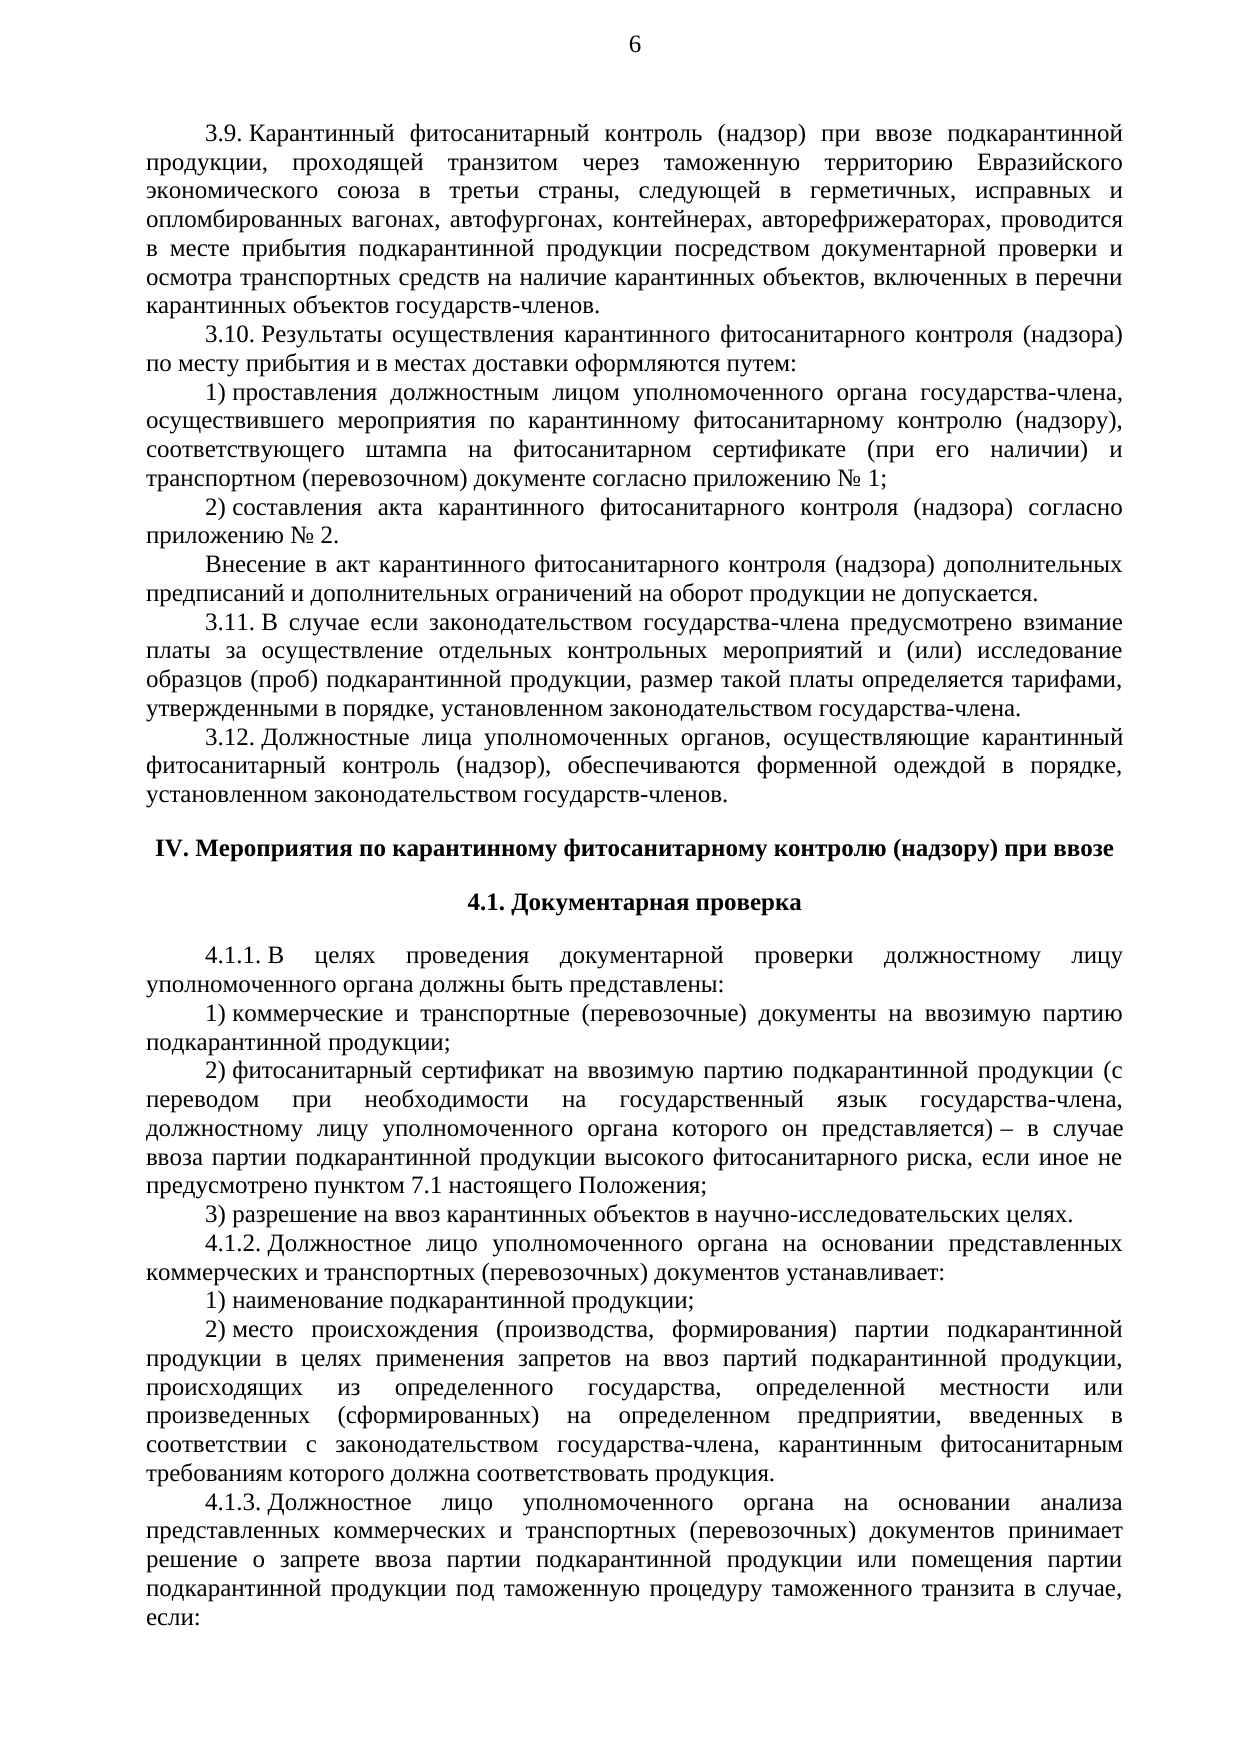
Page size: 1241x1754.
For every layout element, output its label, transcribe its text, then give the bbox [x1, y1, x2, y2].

text 1) наименование подкарантинной продукции; [146, 1286, 1123, 1314]
text 2) составления акта карантинного фитосанитарного контроля (надзора) согласно приложению № 2. [146, 492, 1123, 549]
text 4.1.1. В целях проведения документарной проверки должностному лицу уполномоченного органа должны быть представлены: [146, 941, 1123, 998]
text 1) проставления должностным лицом уполномоченного органа государства-члена, осуществившего мероприятия по карантинному фитосанитарному контролю (надзору), соответствующего штампа на фитосанитарном сертификате (при его наличии) и транспортном (перевозочном) документе согласно приложению № 1; [146, 377, 1123, 492]
text 3) разрешение на ввоз карантинных объектов в научно-исследовательских целях. [146, 1199, 1123, 1228]
text 2) фитосанитарный сертификат на ввозимую партию подкарантинной продукции (с переводом при необходимости на государственный язык государства-члена, должностному лицу уполномоченного органа которого он представляется) – в случае ввоза партии подкарантинной продукции высокого фитосанитарного риска, если иное не предусмотрено пунктом 7.1 настоящего Положения; [146, 1056, 1123, 1199]
text 3.12. Должностные лица уполномоченных органов, осуществляющие карантинный фитосанитарный контроль (надзор), обеспечиваются форменной одеждой в порядке, установленном законодательством государств-членов. [146, 722, 1123, 808]
text Внесение в акт карантинного фитосанитарного контроля (надзора) дополнительных предписаний и дополнительных ограничений на оборот продукции не допускается. [146, 549, 1123, 607]
text 3.10. Результаты осуществления карантинного фитосанитарного контроля (надзора) по месту прибытия и в местах доставки оформляются путем: [146, 319, 1123, 377]
text 3.11. В случае если законодательством государства-члена предусмотрено взимание платы за осуществление отдельных контрольных мероприятий и (или) исследование образцов (проб) подкарантинной продукции, размер такой платы определяется тарифами, утвержденными в порядке, установленном законодательством государства-члена. [146, 607, 1123, 722]
text IV. Мероприятия по карантинному фитосанитарному контролю (надзору) при ввозе [146, 833, 1123, 862]
text 4.1.3. Должностное лицо уполномоченного органа на основании анализа представленных коммерческих и транспортных (перевозочных) документов принимает решение о запрете ввоза партии подкарантинной продукции или помещения партии подкарантинной продукции под таможенную процедуру таможенного транзита в случае, если: [146, 1487, 1123, 1631]
text 2) место происхождения (производства, формирования) партии подкарантинной продукции в целях применения запретов на ввоз партий подкарантинной продукции, происходящих из определенного государства, определенной местности или произведенных (сформированных) на определенном предприятии, введенных в соответствии с законодательством государства-члена, карантинным фитосанитарным требованиям которого должна соответствовать продукция. [146, 1314, 1123, 1487]
text 3.9. Карантинный фитосанитарный контроль (надзор) при ввозе подкарантинной продукции, проходящей транзитом через таможенную территорию Евразийского экономического союза в третьи страны, следующей в герметичных, исправных и опломбированных вагонах, автофургонах, контейнерах, авторефрижераторах, проводится в месте прибытия подкарантинной продукции посредством документарной проверки и осмотра транспортных средств на наличие карантинных объектов, включенных в перечни карантинных объектов государств-членов. [146, 118, 1123, 319]
text 4.1.2. Должностное лицо уполномоченного органа на основании представленных коммерческих и транспортных (перевозочных) документов устанавливает: [146, 1228, 1123, 1286]
text 1) коммерческие и транспортные (перевозочные) документы на ввозимую партию подкарантинной продукции; [146, 998, 1123, 1056]
text 4.1. Документарная проверка [146, 887, 1123, 916]
